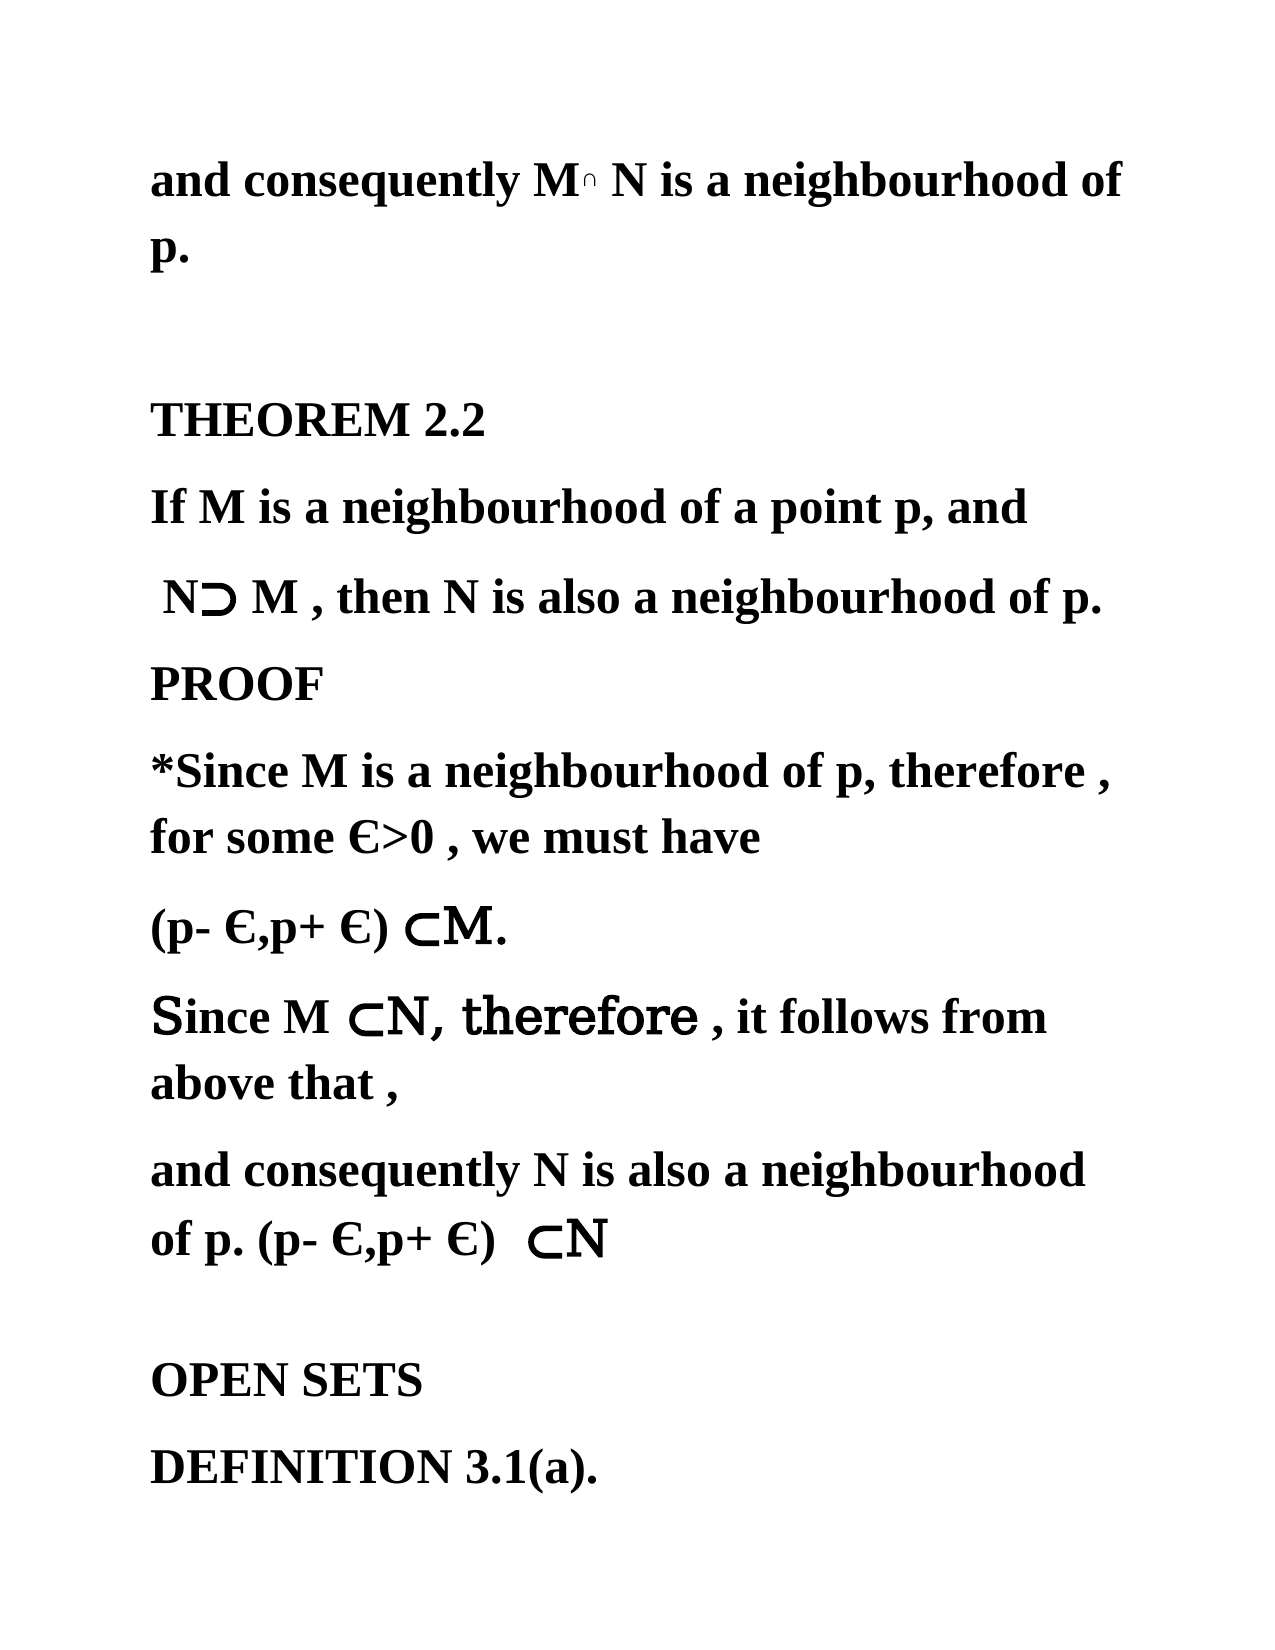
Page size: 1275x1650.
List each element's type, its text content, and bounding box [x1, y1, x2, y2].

text Since M ⊂N, therefore , it follows from above that , [150, 984, 1125, 1110]
text and consequently N is also a neighbourhood of p. (p- Є,p+ Є) ⊂N [150, 1140, 1125, 1267]
text N⊃ M , then N is also a neighbourhood of p. [150, 563, 1125, 624]
text DEFINITION 3.1(a). [150, 1436, 1125, 1494]
text OPEN SETS [150, 1349, 1125, 1407]
text (p- Є,p+ Є) ⊂M. [150, 894, 1125, 954]
text *Since M is a neighbourhood of p, therefore , for some Є>0 , we must have [150, 741, 1125, 864]
text THEOREM 2.2 [150, 390, 1125, 447]
text and consequently M N is a neighbourhood of p. [150, 150, 1125, 273]
text If M is a neighbourhood of a point p, and [150, 477, 1125, 534]
text PROOF [150, 654, 1125, 711]
